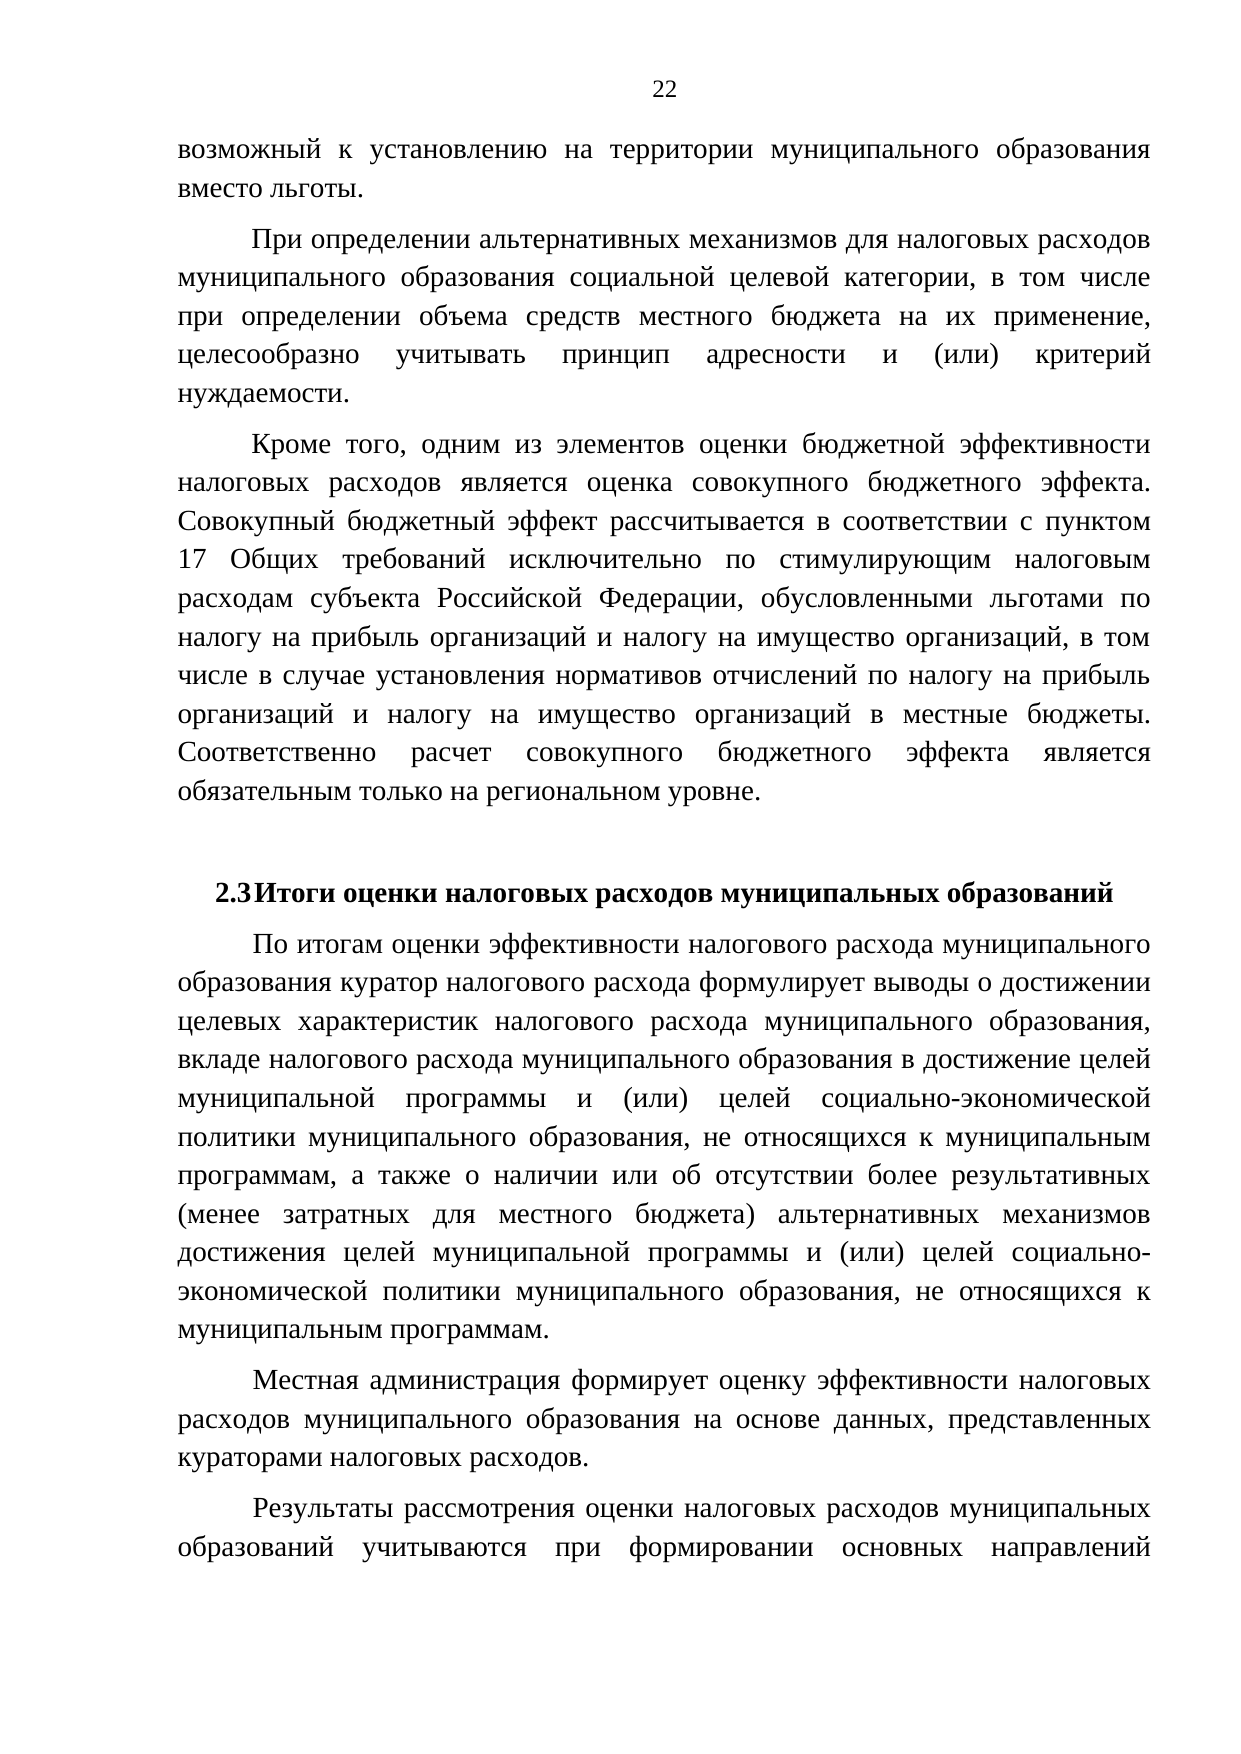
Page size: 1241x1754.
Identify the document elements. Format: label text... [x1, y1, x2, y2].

list При определении альтернативных механизмов для налоговых расходов муниципального образования социальной целевой категории, в том числе при определении объема средств местного бюджета на их применение, целесообразно учитывать принцип адресности и (или) критерий нуждаемости. [177, 221, 1152, 408]
list Кроме того, одним из элементов оценки бюджетной эффективности налоговых расходов является оценка совокупного бюджетного эффекта. Совокупный бюджетный эффект рассчитывается в соответствии с пунктом 17 Общих требований исключительно по стимулирующим налоговым расходам субъекта Российской Федерации, обусловленными льготами по налогу на прибыль организаций и налогу на имущество организаций, в том числе в случае установления нормативов отчислений по налогу на прибыль организаций и налогу на имущество организаций в местные бюджеты. Соответственно расчет совокупного бюджетного эффекта является обязательным только на региональном уровне. [177, 426, 1152, 806]
list По итогам оценки эффективности налогового расхода муниципального образования куратор налогового расхода формулирует выводы о достижении целевых характеристик налогового расхода муниципального образования, вкладе налогового расхода муниципального образования в достижение целей муниципальной программы и (или) целей социально-экономической политики муниципального образования, не относящихся к муниципальным программам, а также о наличии или об отсутствии более результативных (менее затратных для местного бюджета) альтернативных механизмов достижения целей муниципальной программы и (или) целей социально-экономической политики муниципального образования, не относящихся к муниципальным программам. [177, 926, 1152, 1345]
list Итоги оценки налоговых расходов муниципальных образований [177, 875, 1152, 908]
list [177, 1491, 1152, 1563]
list Местная администрация формирует оценку эффективности налоговых расходов муниципального образования на основе данных, представленных кураторами налоговых расходов. [177, 1362, 1152, 1473]
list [177, 131, 1152, 203]
